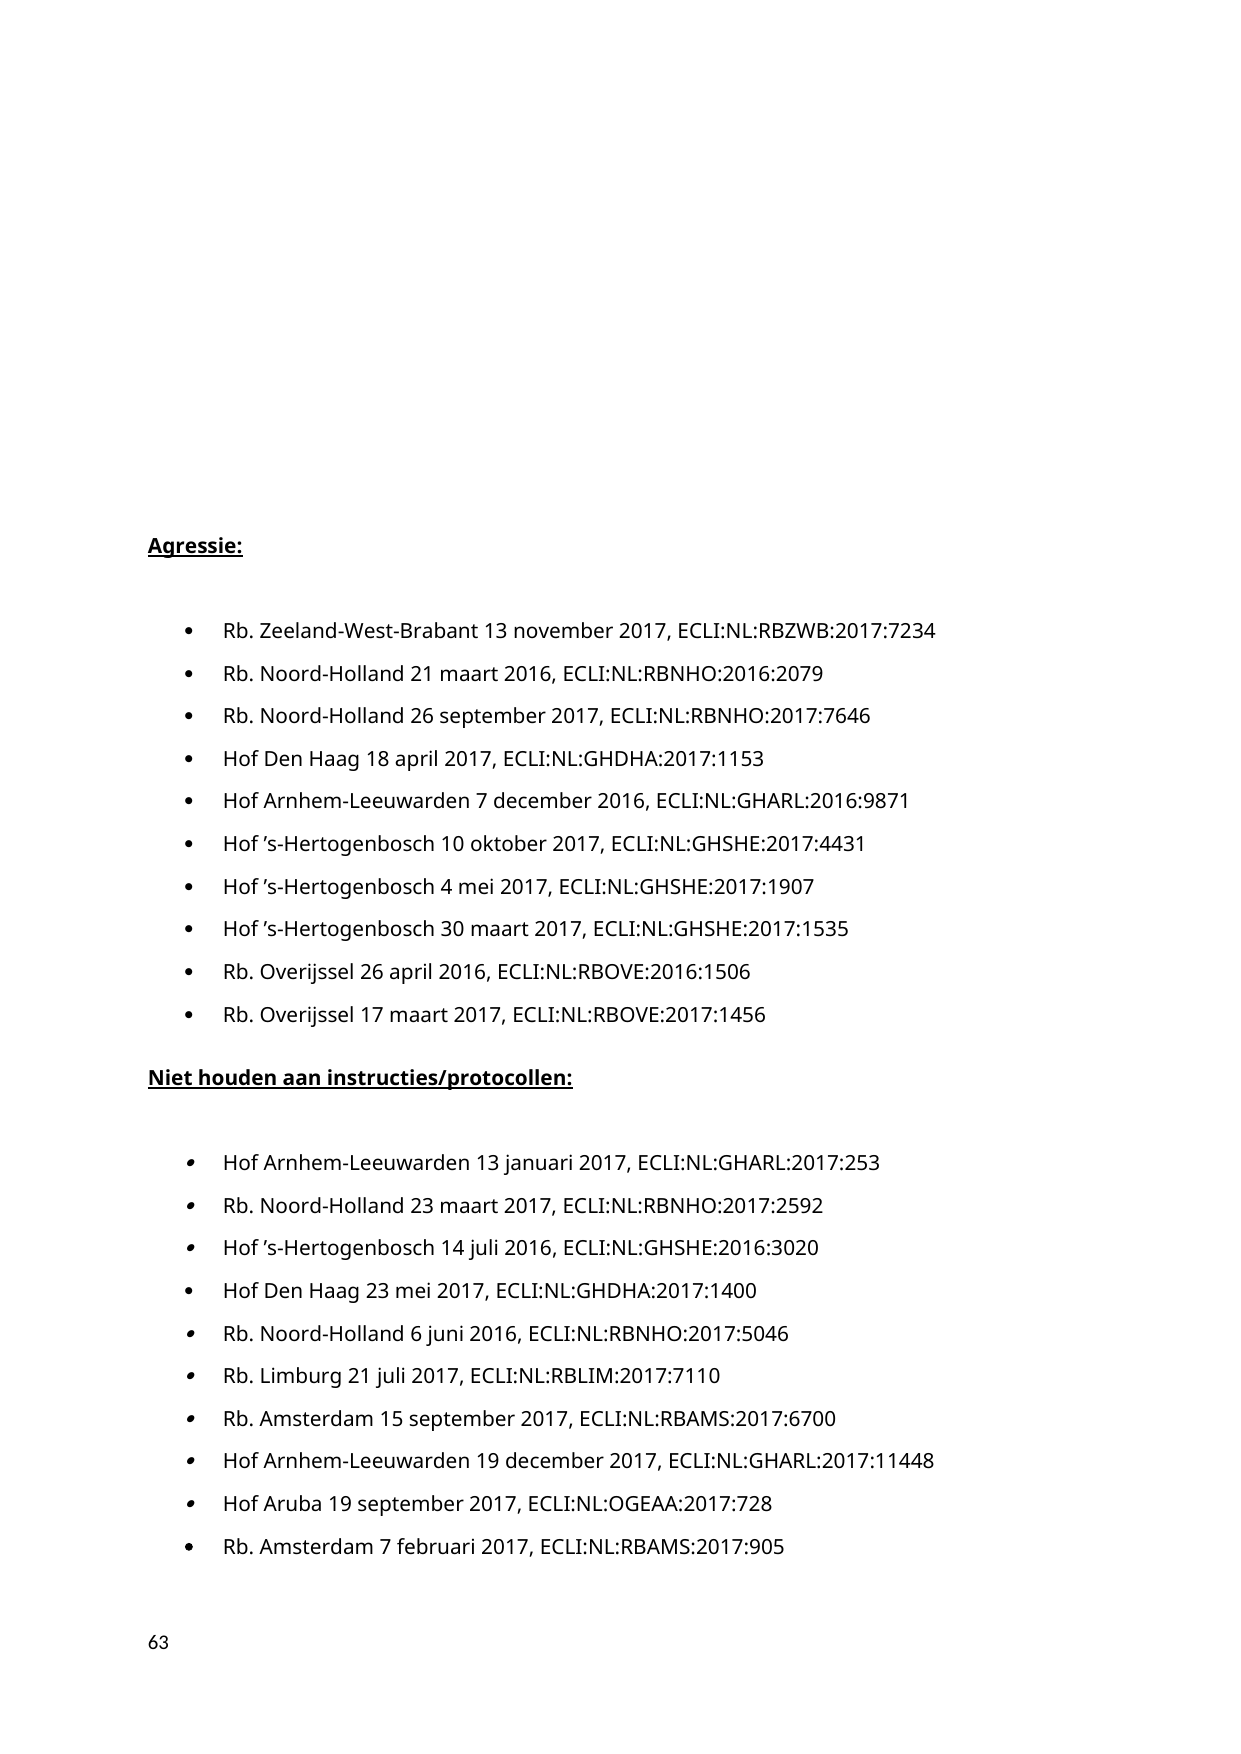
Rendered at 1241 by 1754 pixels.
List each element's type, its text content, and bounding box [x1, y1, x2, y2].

list Rb. Noord-Holland 6 juni 2016, ECLI:NL:RBNHO:2017:5046 [185, 1319, 1093, 1347]
list Hof Arnhem-Leeuwarden 19 december 2017, ECLI:NL:GHARL:2017:11448 [185, 1447, 1093, 1475]
list Hof Den Haag 18 april 2017, ECLI:NL:GHDHA:2017:1153 [185, 744, 1093, 772]
list Rb. Amsterdam 7 februari 2017, ECLI:NL:RBAMS:2017:905 [185, 1532, 1093, 1560]
list Rb. Zeeland-West-Brabant 13 november 2017, ECLI:NL:RBZWB:2017:7234 [185, 616, 1093, 645]
text Agressie: [148, 531, 1093, 559]
list Rb. Noord-Holland 21 maart 2016, ECLI:NL:RBNHO:2016:2079 [185, 659, 1093, 687]
list Rb. Overijssel 17 maart 2017, ECLI:NL:RBOVE:2017:1456 [185, 1000, 1093, 1028]
text Niet houden aan instructies/protocollen: [148, 1063, 1093, 1092]
list Hof ’s-Hertogenbosch 10 oktober 2017, ECLI:NL:GHSHE:2017:4431 [185, 829, 1093, 858]
list Rb. Amsterdam 15 september 2017, ECLI:NL:RBAMS:2017:6700 [185, 1404, 1093, 1432]
list Rb. Limburg 21 juli 2017, ECLI:NL:RBLIM:2017:7110 [185, 1361, 1093, 1390]
list Hof Arnhem-Leeuwarden 13 januari 2017, ECLI:NL:GHARL:2017:253 [185, 1148, 1093, 1177]
list Rb. Noord-Holland 26 september 2017, ECLI:NL:RBNHO:2017:7646 [185, 701, 1093, 730]
list Hof ’s-Hertogenbosch 14 juli 2016, ECLI:NL:GHSHE:2016:3020 [185, 1233, 1093, 1262]
list Hof ’s-Hertogenbosch 4 mei 2017, ECLI:NL:GHSHE:2017:1907 [185, 872, 1093, 900]
list Hof Aruba 19 september 2017, ECLI:NL:OGEAA:2017:728 [185, 1489, 1093, 1518]
list Hof Den Haag 23 mei 2017, ECLI:NL:GHDHA:2017:1400 [185, 1276, 1093, 1304]
list Hof ’s-Hertogenbosch 30 maart 2017, ECLI:NL:GHSHE:2017:1535 [185, 914, 1093, 943]
list Rb. Noord-Holland 23 maart 2017, ECLI:NL:RBNHO:2017:2592 [185, 1191, 1093, 1219]
list Hof Arnhem-Leeuwarden 7 december 2016, ECLI:NL:GHARL:2016:9871 [185, 787, 1093, 815]
list Rb. Overijssel 26 april 2016, ECLI:NL:RBOVE:2016:1506 [185, 957, 1093, 986]
